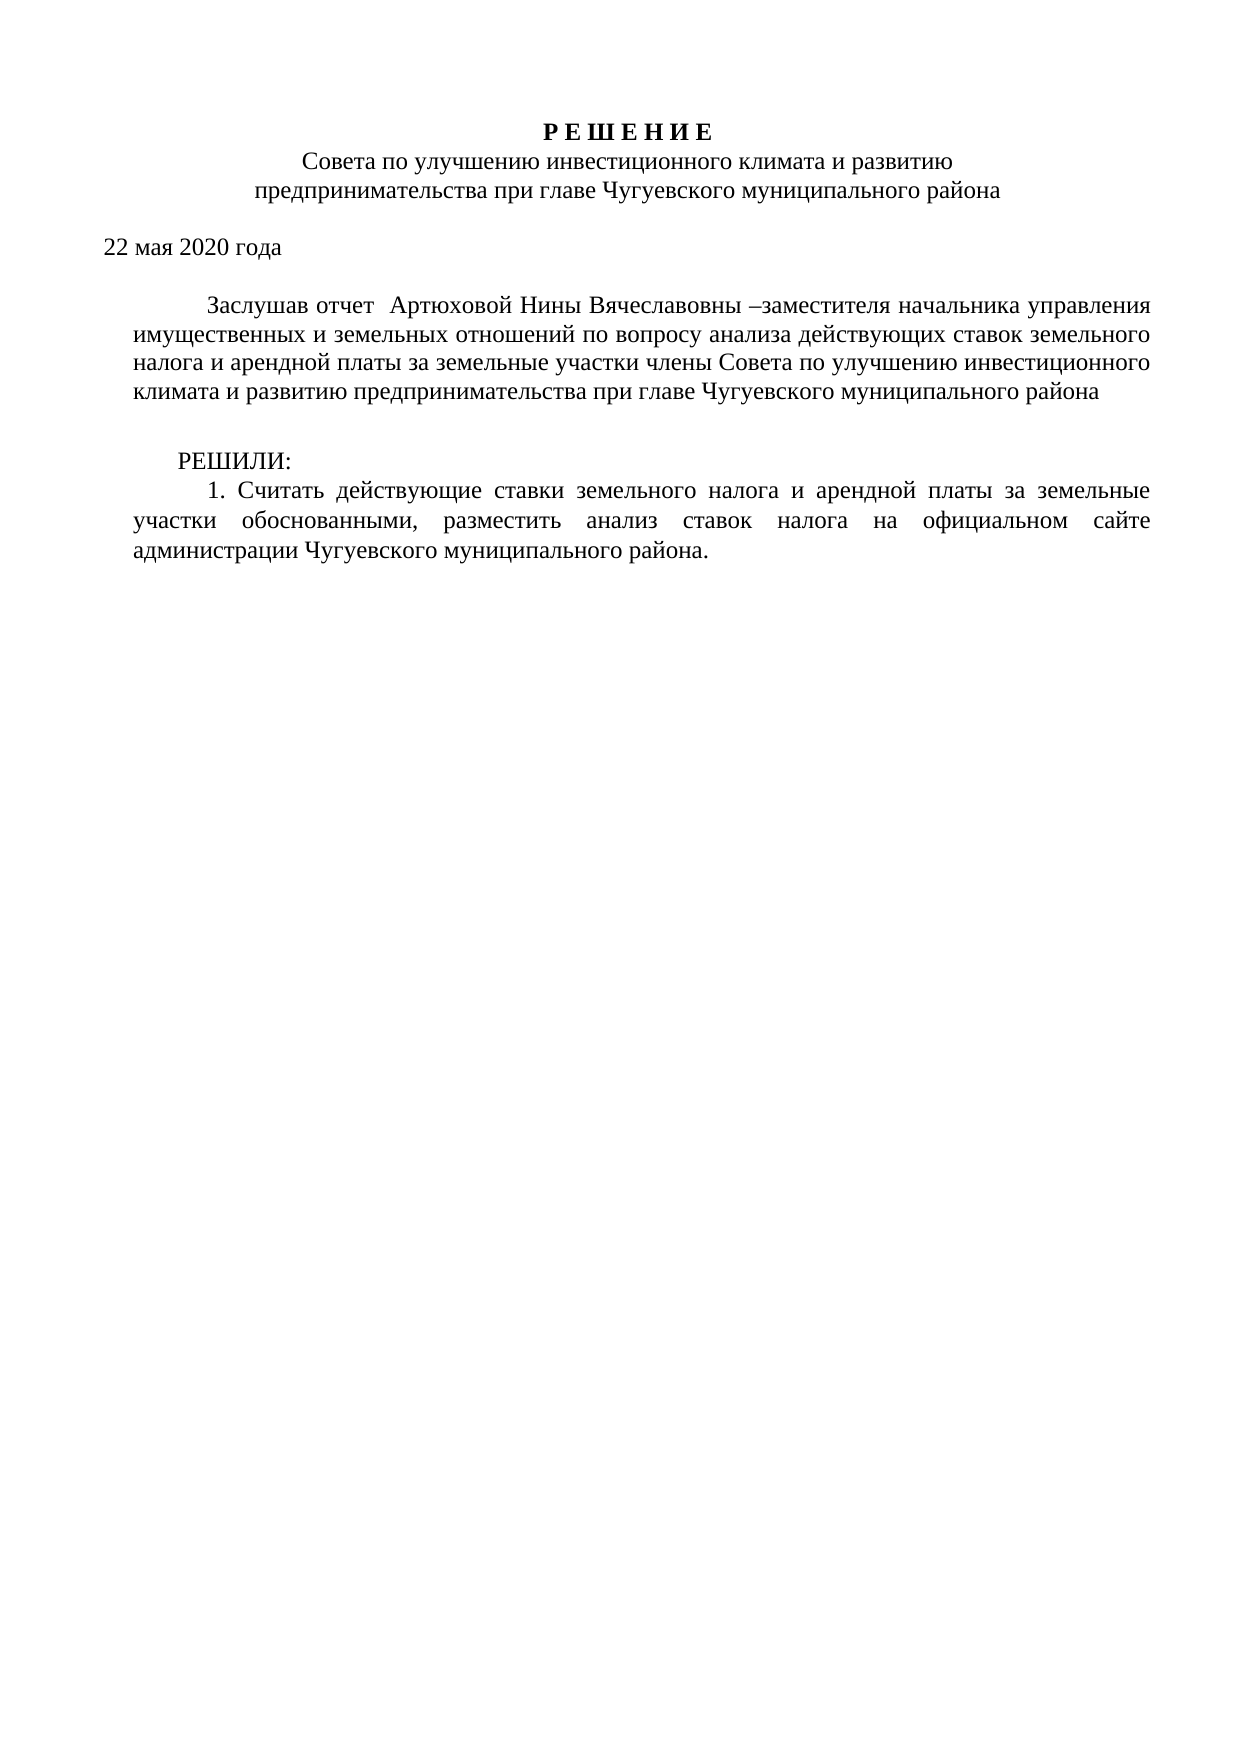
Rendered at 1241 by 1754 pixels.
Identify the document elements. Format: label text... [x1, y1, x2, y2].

text 1. Считать действующие ставки земельного налога и арендной платы за земельные участки обоснованными, разместить анализ ставок налога на официальном сайте администрации Чугуевского муниципального района. [133, 475, 1152, 564]
text Р Е Ш Е Н И Е [103, 117, 1152, 146]
text Совета по улучшению инвестиционного климата и развитию [103, 146, 1152, 175]
text РЕШИЛИ: [103, 446, 1141, 475]
text предпринимательства при главе Чугуевского муниципального района [103, 175, 1152, 204]
text Заслушав отчет Артюховой Нины Вячеславовны –заместителя начальника управления имущественных и земельных отношений по вопросу анализа действующих ставок земельного налога и арендной платы за земельные участки члены Совета по улучшению инвестиционного климата и развитию предпринимательства при главе Чугуевского муниципального района [133, 290, 1152, 405]
text 22 мая 2020 года [103, 232, 1152, 261]
